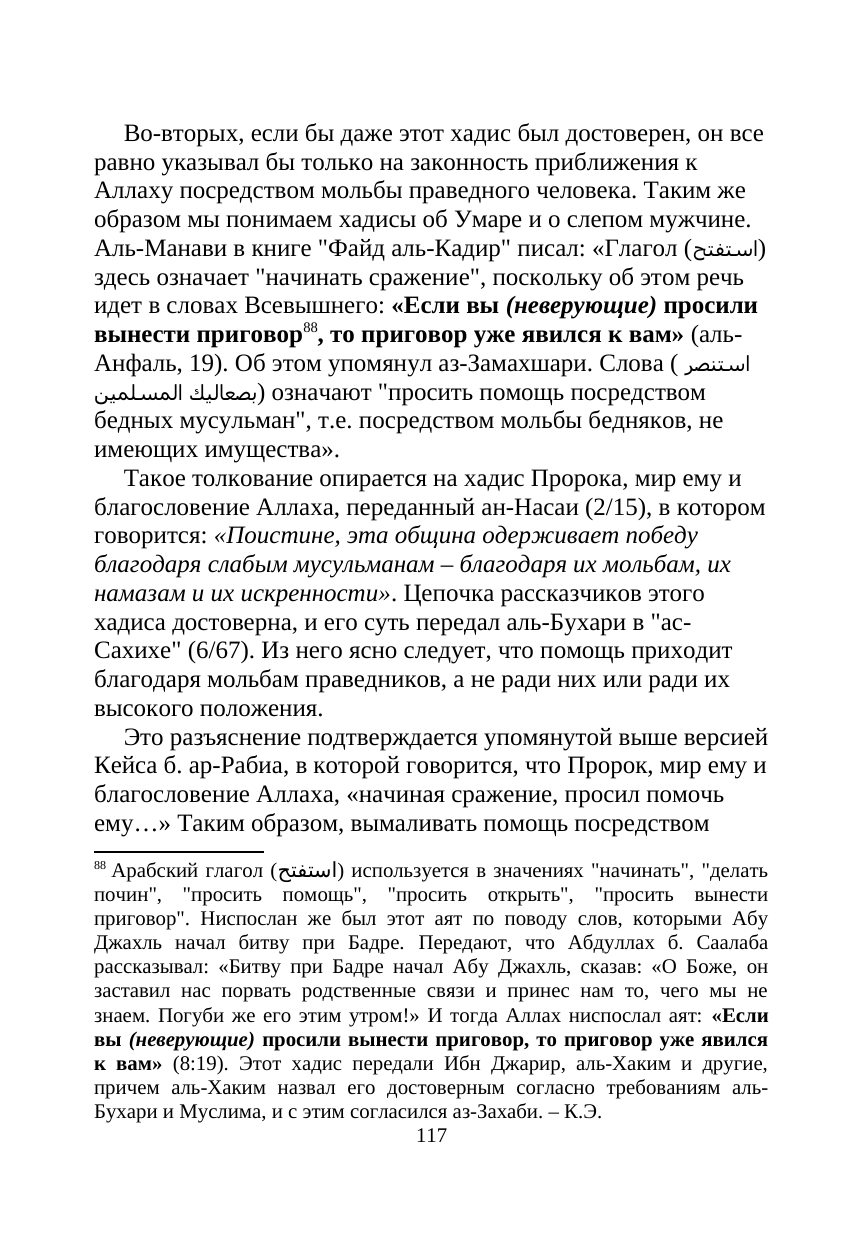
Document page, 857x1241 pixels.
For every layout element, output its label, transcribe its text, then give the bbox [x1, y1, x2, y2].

text Такое толкование опирается на хадис Пророка, мир ему и благословение Аллаха, переданный ан-Насаи (2/15), в котором говорится: «Поистине, эта община одерживает победу благодаря слабым мусульманам – благодаря их мольбам, их намазам и их искренности». Цепочка рассказчиков этого хадиса достоверна, и его суть передал аль-Бухари в "ас-Сахихе" (6/67). Из него ясно следует, что помощь приходит благодаря мольбам праведников, а не ради них или ради их высокого положения. [94, 463, 769, 722]
text Во-вторых, если бы даже этот хадис был достоверен, он все равно указывал бы только на законность приближения к Аллаху посредством мольбы праведного человека. Таким же образом мы понимаем хадисы об Умаре и о слепом мужчине. Аль-Манави в книге "Файд аль-Кадир" писал: «Глагол (استفتح) здесь означает "начинать сражение", поскольку об этом речь идет в словах Всевышнего: «Если вы (неверующие) просили вынести приговор, то приговор уже явился к вам» (аль-Анфаль, 19). Об этом упомянул аз-Замахшари. Слова (استنصر بصعاليك المسلمين) означают "просить помощь посредством бедных мусульман", т.е. посредством мольбы бедняков, не имеющих имущества». [94, 118, 769, 463]
text Это разъяснение подтверждается упомянутой выше версией Кейса б. ар-Рабиа, в которой говорится, что Пророк, мир ему и благословение Аллаха, «начиная сражение, просил помочь ему…» Таким образом, вымаливать помощь посредством праведников можно только посредством их мольбы, намазов и искренности. Следовательно, этот хадис, будь он достоверен, свидетельствовал бы в пользу одного из дозволенных способов приближения к Аллаху и против еретического способа поиска близости к Нему посредством кого-либо из творений. И хвала Аллаху за это! [94, 722, 769, 837]
